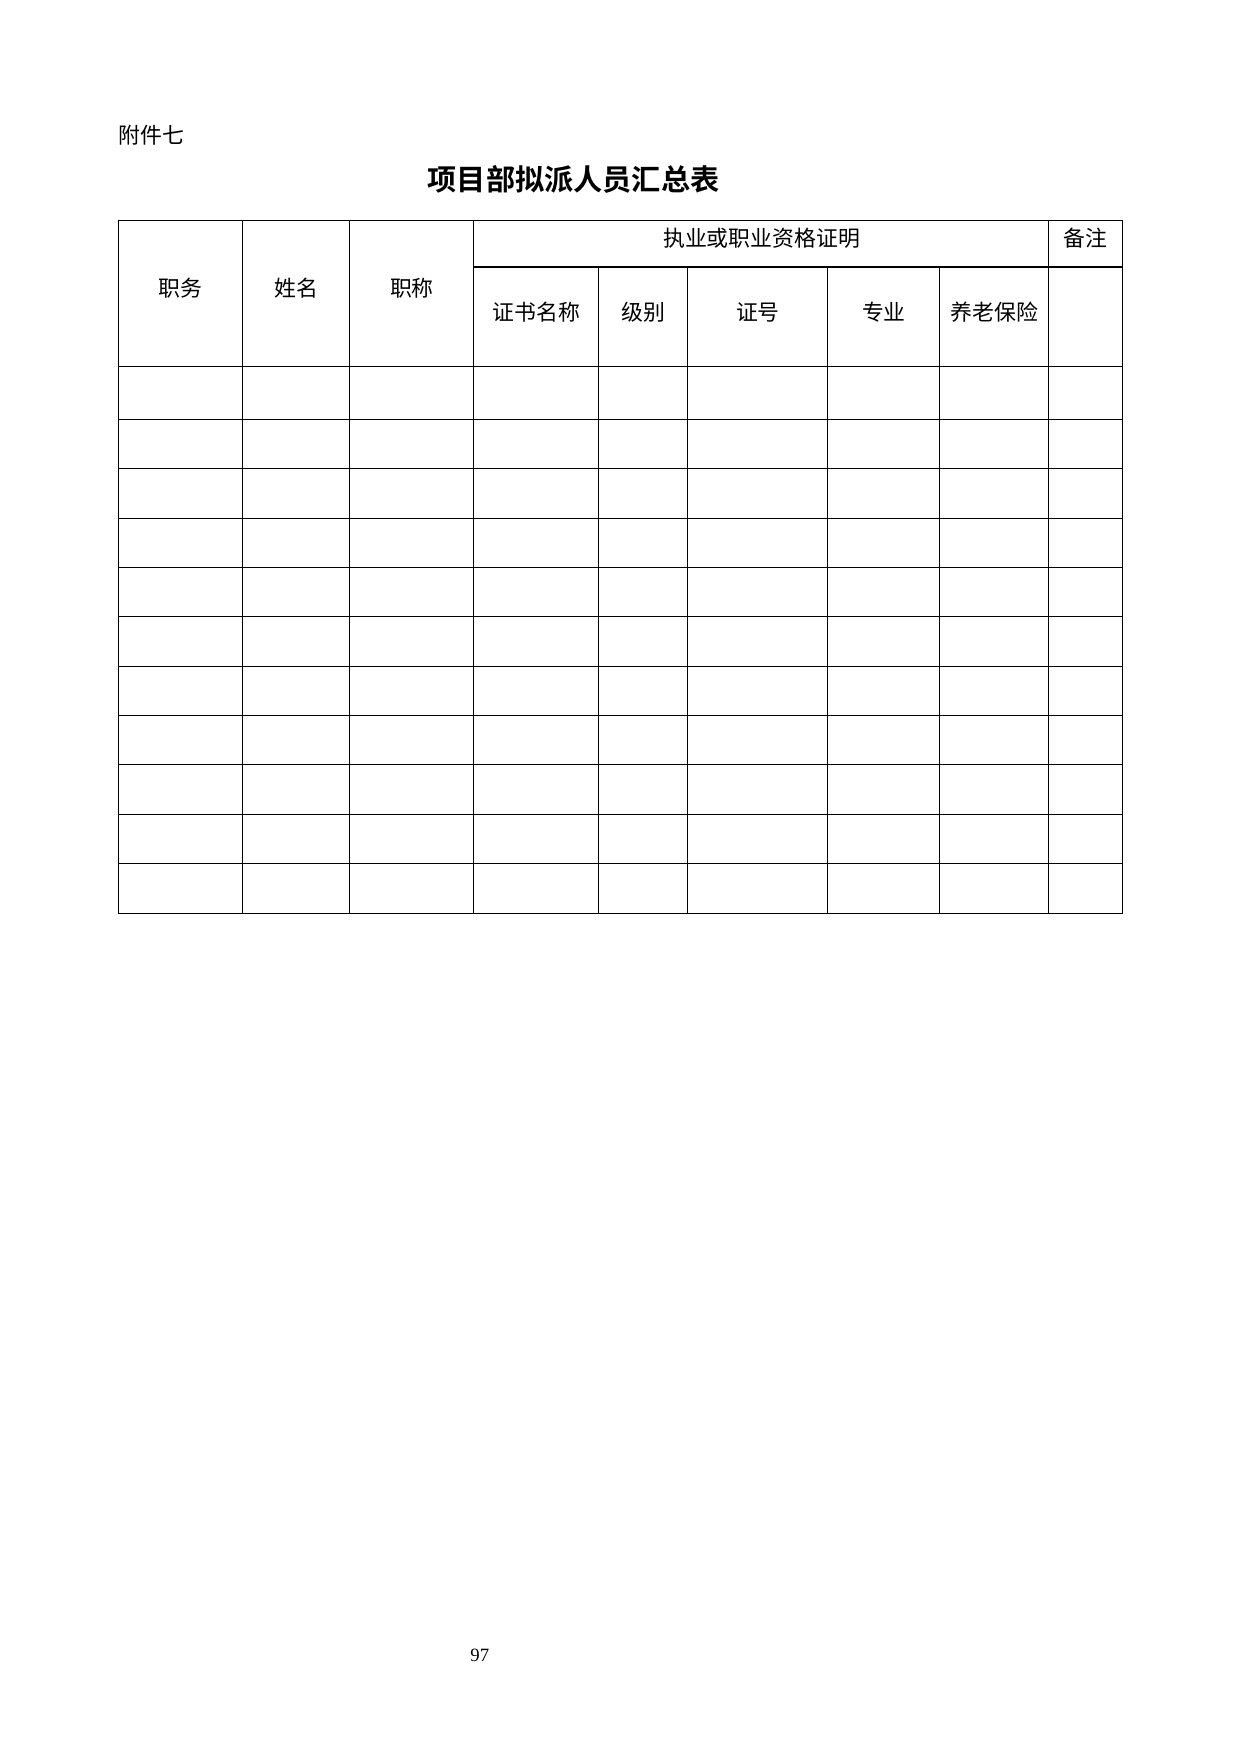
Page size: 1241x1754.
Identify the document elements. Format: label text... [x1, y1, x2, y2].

table_cell [828, 420, 939, 468]
table_cell [1049, 667, 1122, 715]
table_header 职称 [350, 221, 473, 366]
table_cell [243, 420, 349, 468]
table_cell [1049, 420, 1122, 468]
table_cell [350, 667, 473, 715]
table_cell [350, 568, 473, 616]
table_cell [243, 716, 349, 764]
table_cell [599, 420, 687, 468]
table_cell [940, 367, 1048, 419]
table_cell [599, 815, 687, 863]
table_cell [243, 667, 349, 715]
table_cell [119, 420, 242, 468]
table_cell [599, 469, 687, 517]
table_cell [688, 420, 827, 468]
table_cell [350, 420, 473, 468]
table_cell [1049, 268, 1122, 366]
table_cell [688, 367, 827, 419]
table_cell 养老保险 [940, 268, 1048, 366]
table_cell [474, 469, 598, 517]
table_cell [828, 765, 939, 814]
table_cell [350, 519, 473, 567]
table_cell [1049, 716, 1122, 764]
table_cell [828, 367, 939, 419]
table_cell [688, 568, 827, 616]
table_cell [599, 568, 687, 616]
table_header 姓名 [243, 221, 349, 366]
table_cell [828, 519, 939, 567]
table_cell [474, 716, 598, 764]
table_cell [350, 716, 473, 764]
table_cell [350, 367, 473, 419]
table_cell [940, 568, 1048, 616]
table_cell [1049, 815, 1122, 863]
table_cell [940, 716, 1048, 764]
table_cell [828, 617, 939, 666]
table_cell [474, 864, 598, 912]
text 附件七 [118, 118, 1122, 150]
table_cell [1049, 519, 1122, 567]
table_cell [828, 469, 939, 517]
table_cell [828, 716, 939, 764]
table_cell [1049, 469, 1122, 517]
table_cell [1049, 765, 1122, 814]
table_cell [599, 716, 687, 764]
table_cell [940, 765, 1048, 814]
table_cell 证号 [688, 268, 827, 366]
table_cell [688, 617, 827, 666]
table_cell [474, 815, 598, 863]
table_cell [474, 765, 598, 814]
table_cell [599, 667, 687, 715]
table_header 职务 [119, 221, 242, 366]
table_cell [940, 815, 1048, 863]
table_cell [940, 617, 1048, 666]
table_cell [119, 815, 242, 863]
table_cell [350, 469, 473, 517]
table_cell [474, 568, 598, 616]
table_cell [119, 469, 242, 517]
table_cell [940, 420, 1048, 468]
table_header 执业或职业资格证明 [474, 221, 1048, 266]
table_cell [940, 667, 1048, 715]
table_cell [119, 765, 242, 814]
table_cell [828, 568, 939, 616]
text 项目部拟派人员汇总表 [118, 156, 1028, 198]
table_cell 专业 [828, 268, 939, 366]
table_cell 证书名称 [474, 268, 598, 366]
table_cell [119, 667, 242, 715]
table_cell [1049, 864, 1122, 912]
table_cell [940, 469, 1048, 517]
table_cell [474, 667, 598, 715]
table_cell 级别 [599, 268, 687, 366]
table_cell [243, 765, 349, 814]
table_cell [599, 519, 687, 567]
table_cell [940, 864, 1048, 912]
table_cell [243, 367, 349, 419]
table_cell [599, 367, 687, 419]
table_cell [243, 469, 349, 517]
table_cell [243, 617, 349, 666]
table_cell [1049, 367, 1122, 419]
table_cell [688, 765, 827, 814]
table_cell [119, 568, 242, 616]
table_cell [828, 864, 939, 912]
table_cell [350, 617, 473, 666]
table_cell [940, 519, 1048, 567]
table_cell [474, 367, 598, 419]
table_cell [474, 420, 598, 468]
table_cell [688, 864, 827, 912]
table_cell [474, 519, 598, 567]
table_cell [119, 716, 242, 764]
table_cell [599, 864, 687, 912]
table_cell [688, 716, 827, 764]
table_cell [350, 765, 473, 814]
table_cell [688, 815, 827, 863]
table_cell [688, 519, 827, 567]
table_header 备注 [1049, 221, 1122, 266]
table_cell [474, 617, 598, 666]
table_cell [119, 864, 242, 912]
table_cell [350, 864, 473, 912]
table_cell [828, 667, 939, 715]
table_cell [119, 367, 242, 419]
table_cell [350, 815, 473, 863]
table_cell [688, 667, 827, 715]
table_cell [243, 519, 349, 567]
table_cell [828, 815, 939, 863]
table_cell [1049, 568, 1122, 616]
table_cell [119, 519, 242, 567]
table_cell [243, 815, 349, 863]
table_cell [599, 617, 687, 666]
table_cell [599, 765, 687, 814]
table_cell [1049, 617, 1122, 666]
table_cell [243, 568, 349, 616]
table_cell [119, 617, 242, 666]
table_cell [688, 469, 827, 517]
table_cell [243, 864, 349, 912]
